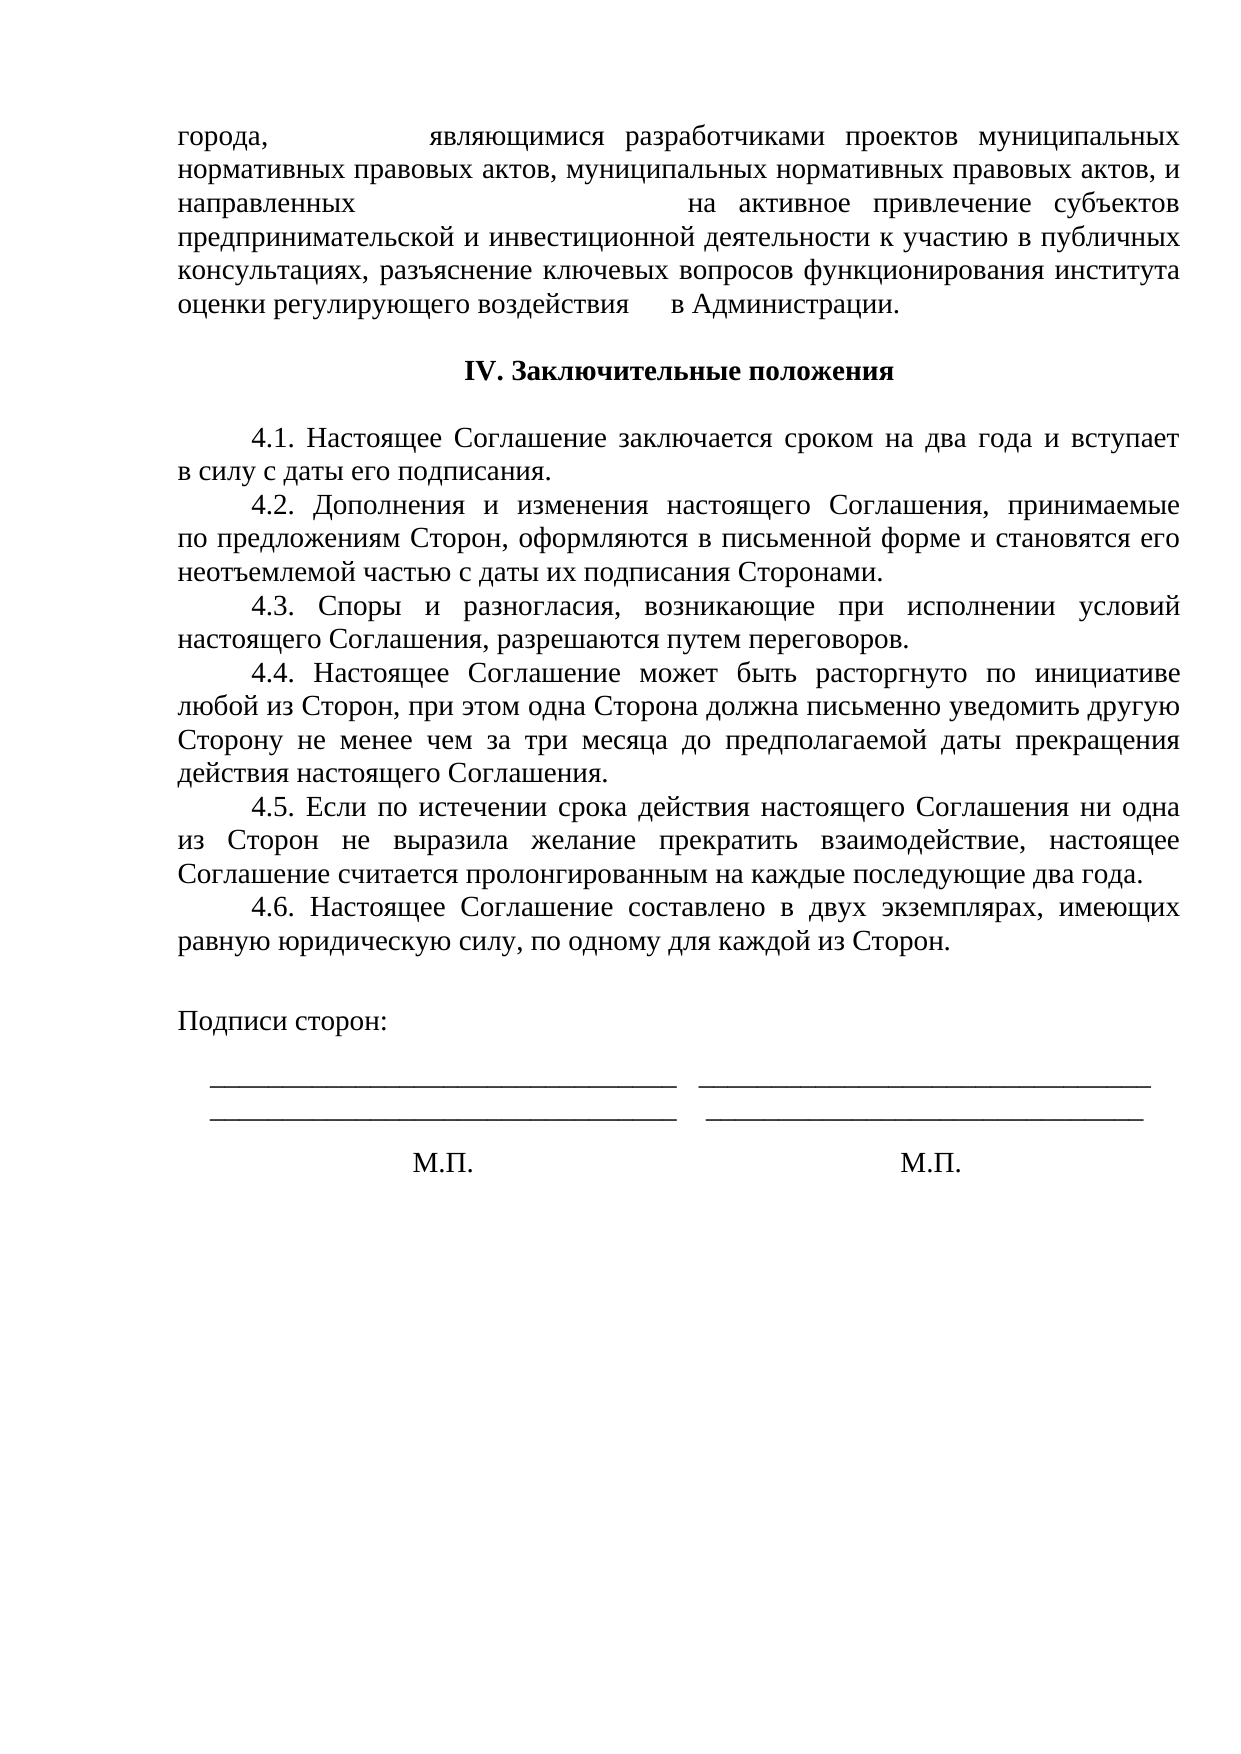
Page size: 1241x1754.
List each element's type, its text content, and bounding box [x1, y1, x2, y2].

text 4.1. Настоящее Соглашение заключается сроком на два года и вступает в силу с даты его подписания. [177, 420, 1181, 487]
text 4.2. Дополнения и изменения настоящего Соглашения, принимаемые по предложениям Сторон, оформляются в письменной форме и становятся его неотъемлемой частью с даты их подписания Сторонами. [177, 487, 1181, 588]
text Подписи сторон: [177, 1003, 1181, 1036]
text 4.3. Споры и разногласия, возникающие при исполнении условий настоящего Соглашения, разрешаются путем переговоров. [177, 588, 1181, 655]
table_header _____________________________________________________________ М.П. [694, 1057, 1166, 1199]
text 4.6. Настоящее Соглашение составлено в двух экземплярах, имеющих равную юридическую силу, по одному для каждой из Сторон. [177, 889, 1181, 957]
table_header ________________________________________________________________ М.П. [192, 1057, 694, 1199]
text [177, 118, 1181, 319]
text 4.5. Если по истечении срока действия настоящего Соглашения ни одна из Сторон не выразила желание прекратить взаимодействие, настоящее Соглашение считается пролонгированным на каждые последующие два года. [177, 789, 1181, 889]
text IV. Заключительные положения [177, 353, 1181, 386]
text 4.4. Настоящее Соглашение может быть расторгнуто по инициативе любой из Сторон, при этом одна Сторона должна письменно уведомить другую Сторону не менее чем за три месяца до предполагаемой даты прекращения действия настоящего Соглашения. [177, 655, 1181, 789]
